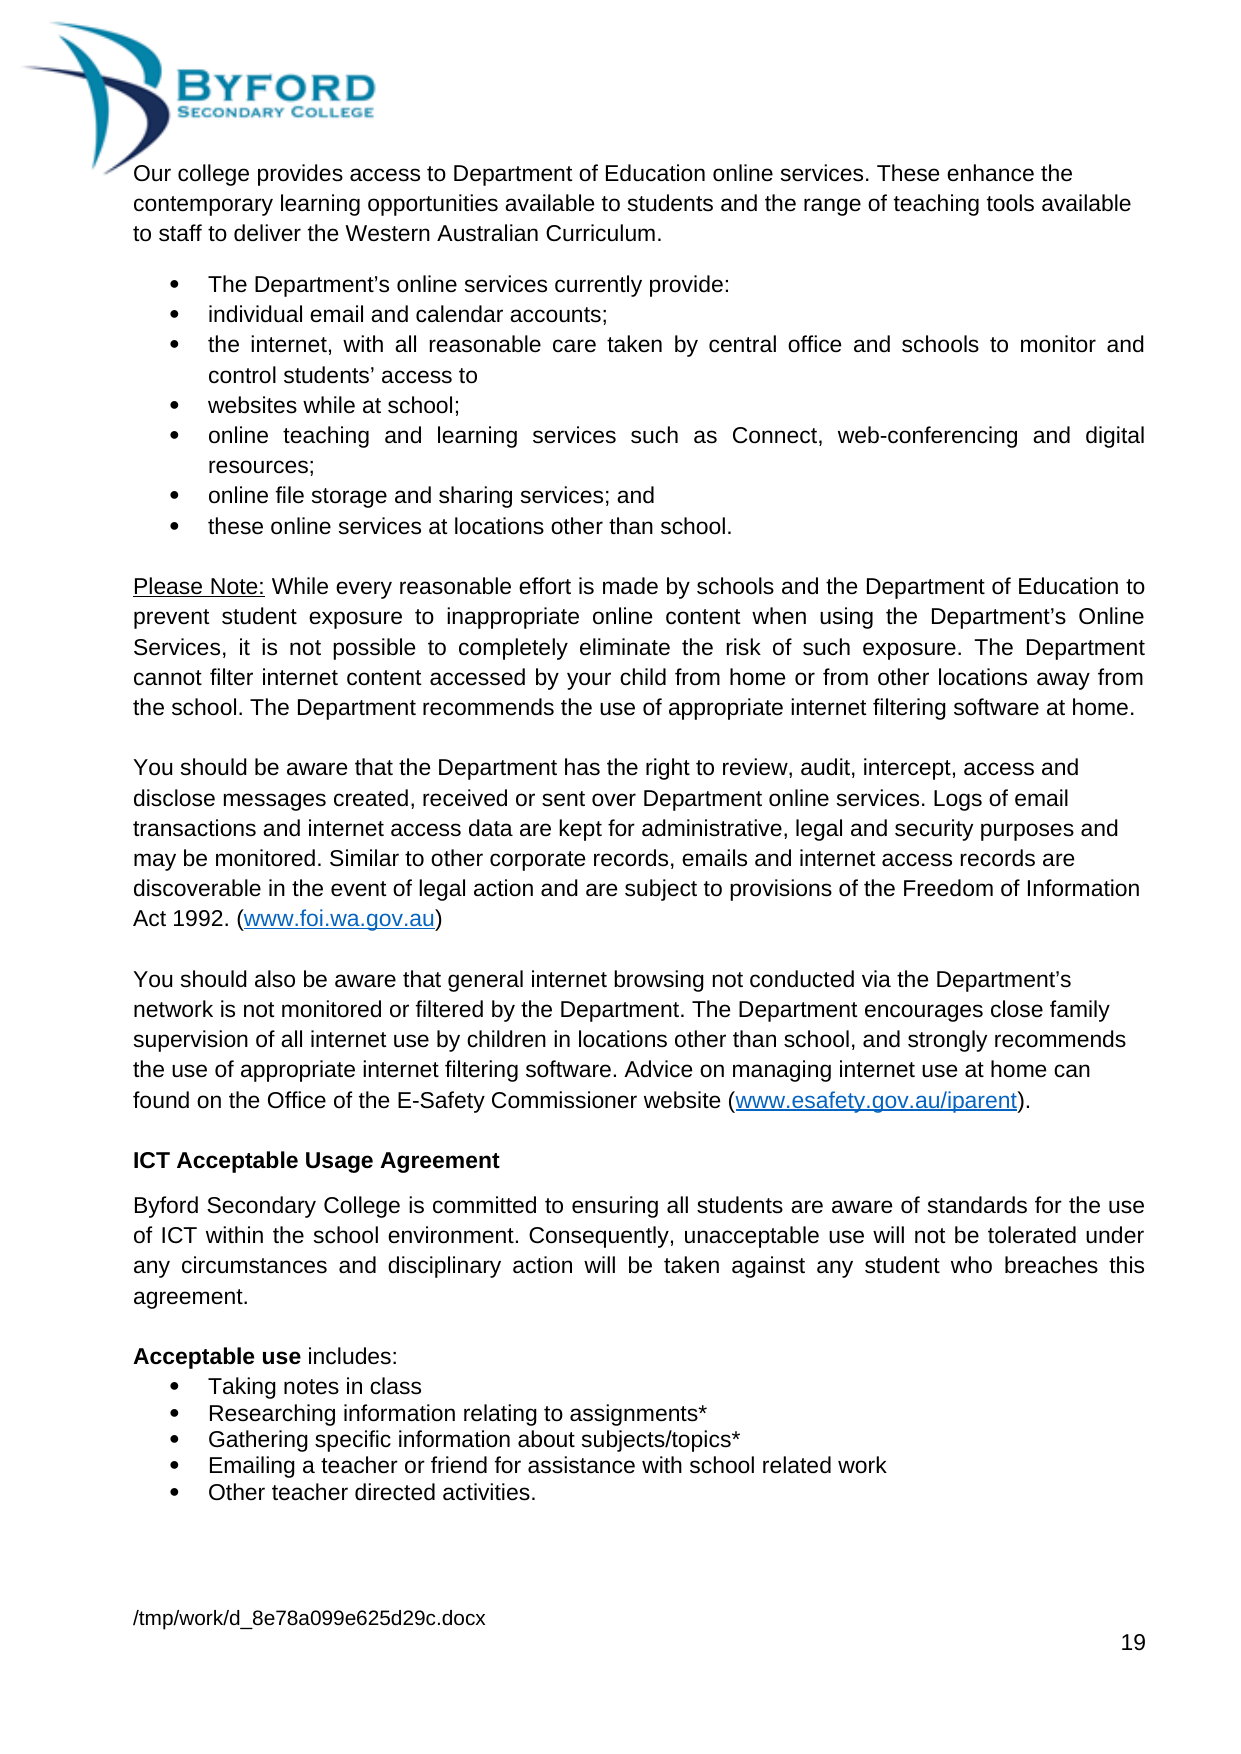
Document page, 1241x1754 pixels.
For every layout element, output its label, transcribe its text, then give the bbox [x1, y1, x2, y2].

list Gathering specific information about subjects/topics* [170, 1426, 1146, 1452]
picture [3, 0, 438, 189]
text You should also be aware that general internet browsing not conducted via the Department’s network is not monitored or filtered by the Department. The Department encourages close family supervision of all internet use by children in locations other than school, and strongly recommends the use of appropriate internet filtering software. Advice on managing internet use at home can found on the Office of the E-Safety Commissioner website (www.esafety.gov.au/iparent). [133, 966, 1146, 1113]
list Other teacher directed activities. [170, 1479, 1146, 1505]
text Byford Secondary College is committed to ensuring all students are aware of standards for the use of ICT within the school environment. Consequently, unacceptable use will not be tolerated under any circumstances and disciplinary action will be taken against any student who breaches this agreement. [133, 1192, 1146, 1309]
text You should be aware that the Department has the right to review, audit, intercept, access and disclose messages created, received or sent over Department online services. Logs of email transactions and internet access data are kept for administrative, legal and security purposes and may be monitored. Similar to other corporate records, emails and internet access records are discoverable in the event of legal action and are subject to provisions of the Freedom of Information Act 1992. (www.foi.wa.gov.au) [133, 754, 1146, 932]
list the internet, with all reasonable care taken by central office and schools to monitor and control students’ access to [170, 331, 1146, 388]
list Emailing a teacher or friend for assistance with school related work [170, 1452, 1146, 1479]
list websites while at school; [170, 392, 1146, 418]
list these online services at locations other than school. [170, 513, 1146, 539]
list The Department’s online services currently provide: [170, 271, 1146, 297]
text Our college provides access to Department of Education online services. These enhance the contemporary learning opportunities available to students and the range of teaching tools available to staff to deliver the Western Australian Curriculum. [133, 159, 1146, 246]
text Acceptable use includes: [133, 1343, 1146, 1369]
list online file storage and sharing services; and [170, 482, 1146, 509]
text ICT Acceptable Usage Agreement [133, 1147, 1146, 1173]
text Please Note: While every reasonable effort is made by schools and the Department of Education to prevent student exposure to inappropriate online content when using the Department’s Online Services, it is not possible to completely eliminate the risk of such exposure. The Department cannot filter internet content accessed by your child from home or from other locations away from the school. The Department recommends the use of appropriate internet filtering software at home. [133, 573, 1146, 720]
list individual email and calendar accounts; [170, 301, 1146, 327]
list Researching information relating to assignments* [170, 1400, 1146, 1426]
list Taking notes in class [170, 1373, 1146, 1400]
list online teaching and learning services such as Connect, web-conferencing and digital resources; [170, 422, 1146, 478]
